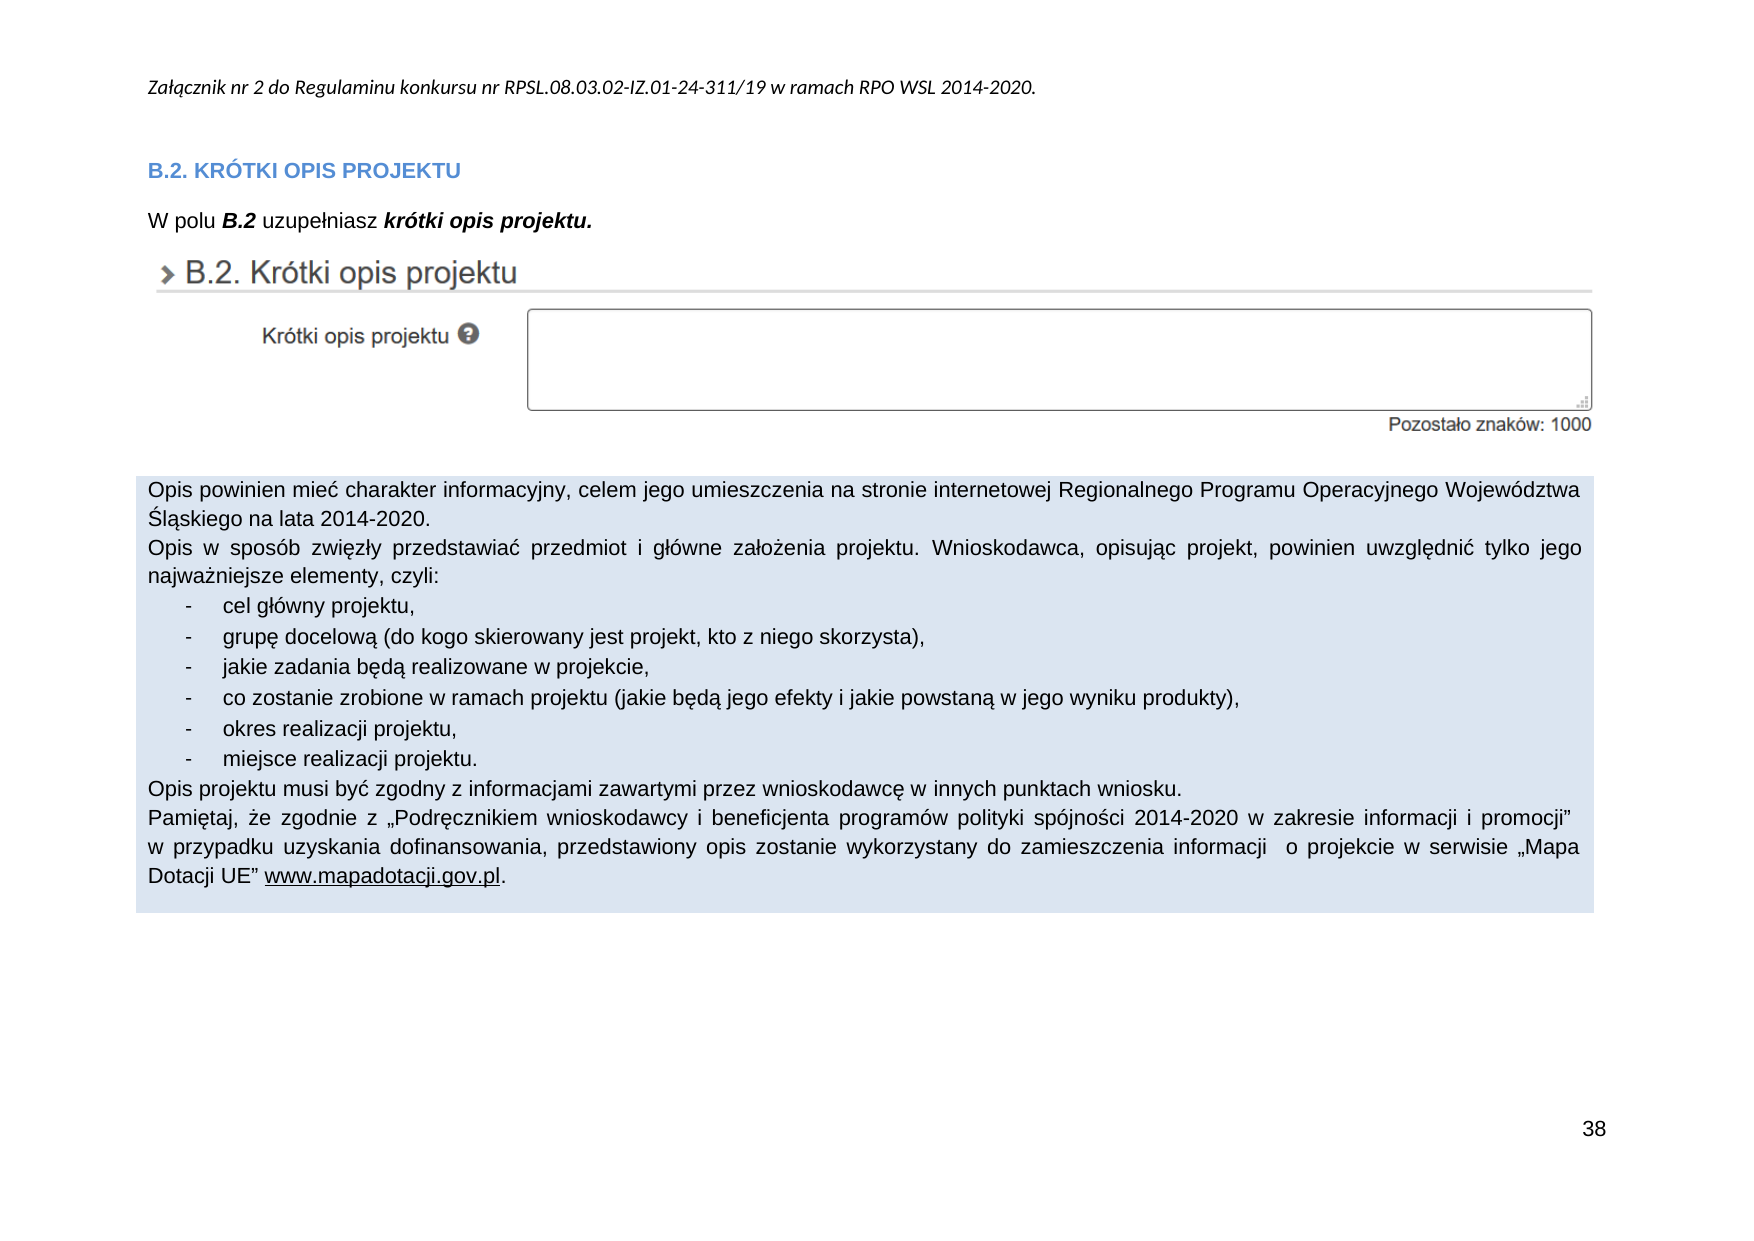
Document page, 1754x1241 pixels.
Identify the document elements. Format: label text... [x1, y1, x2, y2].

picture [147, 236, 1607, 452]
text W polu B.2 uzupełniasz krótki opis projektu. [148, 208, 1606, 233]
table_header Opis powinien mieć charakter informacyjny, celem jego umieszczenia na stronie internetowej Regionalnego Programu Operacyjnego Województwa Śląskiego na lata 2014-2020. Opis w sposób zwięzły przedstawiać przedmiot i główne założenia projektu. Wnioskodawca, opisując projekt, powinien uwzględnić tylko jego najważniejsze elementy, czyli: cel główny projektu, grupę docelową (do kogo skierowany jest projekt, kto z niego skorzysta), jakie zadania będą realizowane w projekcie, co zostanie zrobione w ramach projektu (jakie będą jego efekty i jakie powstaną w jego wyniku produkty), okres realizacji projektu, miejsce realizacji projektu. Opis projektu musi być zgodny z informacjami zawartymi przez wnioskodawcę w innych punktach wniosku. Pamiętaj, że zgodnie z „Podręcznikiem wnioskodawcy i beneficjenta programów polityki spójności 2014-2020 w zakresie informacji i promocji” w przypadku uzyskania dofinansowania, przedstawiony opis zostanie wykorzystany do zamieszczenia informacji o projekcie w serwisie „Mapa Dotacji UE” www.mapadotacji.gov.pl. [136, 476, 1594, 913]
text B.2. Krótki opis projektu [148, 158, 1606, 183]
